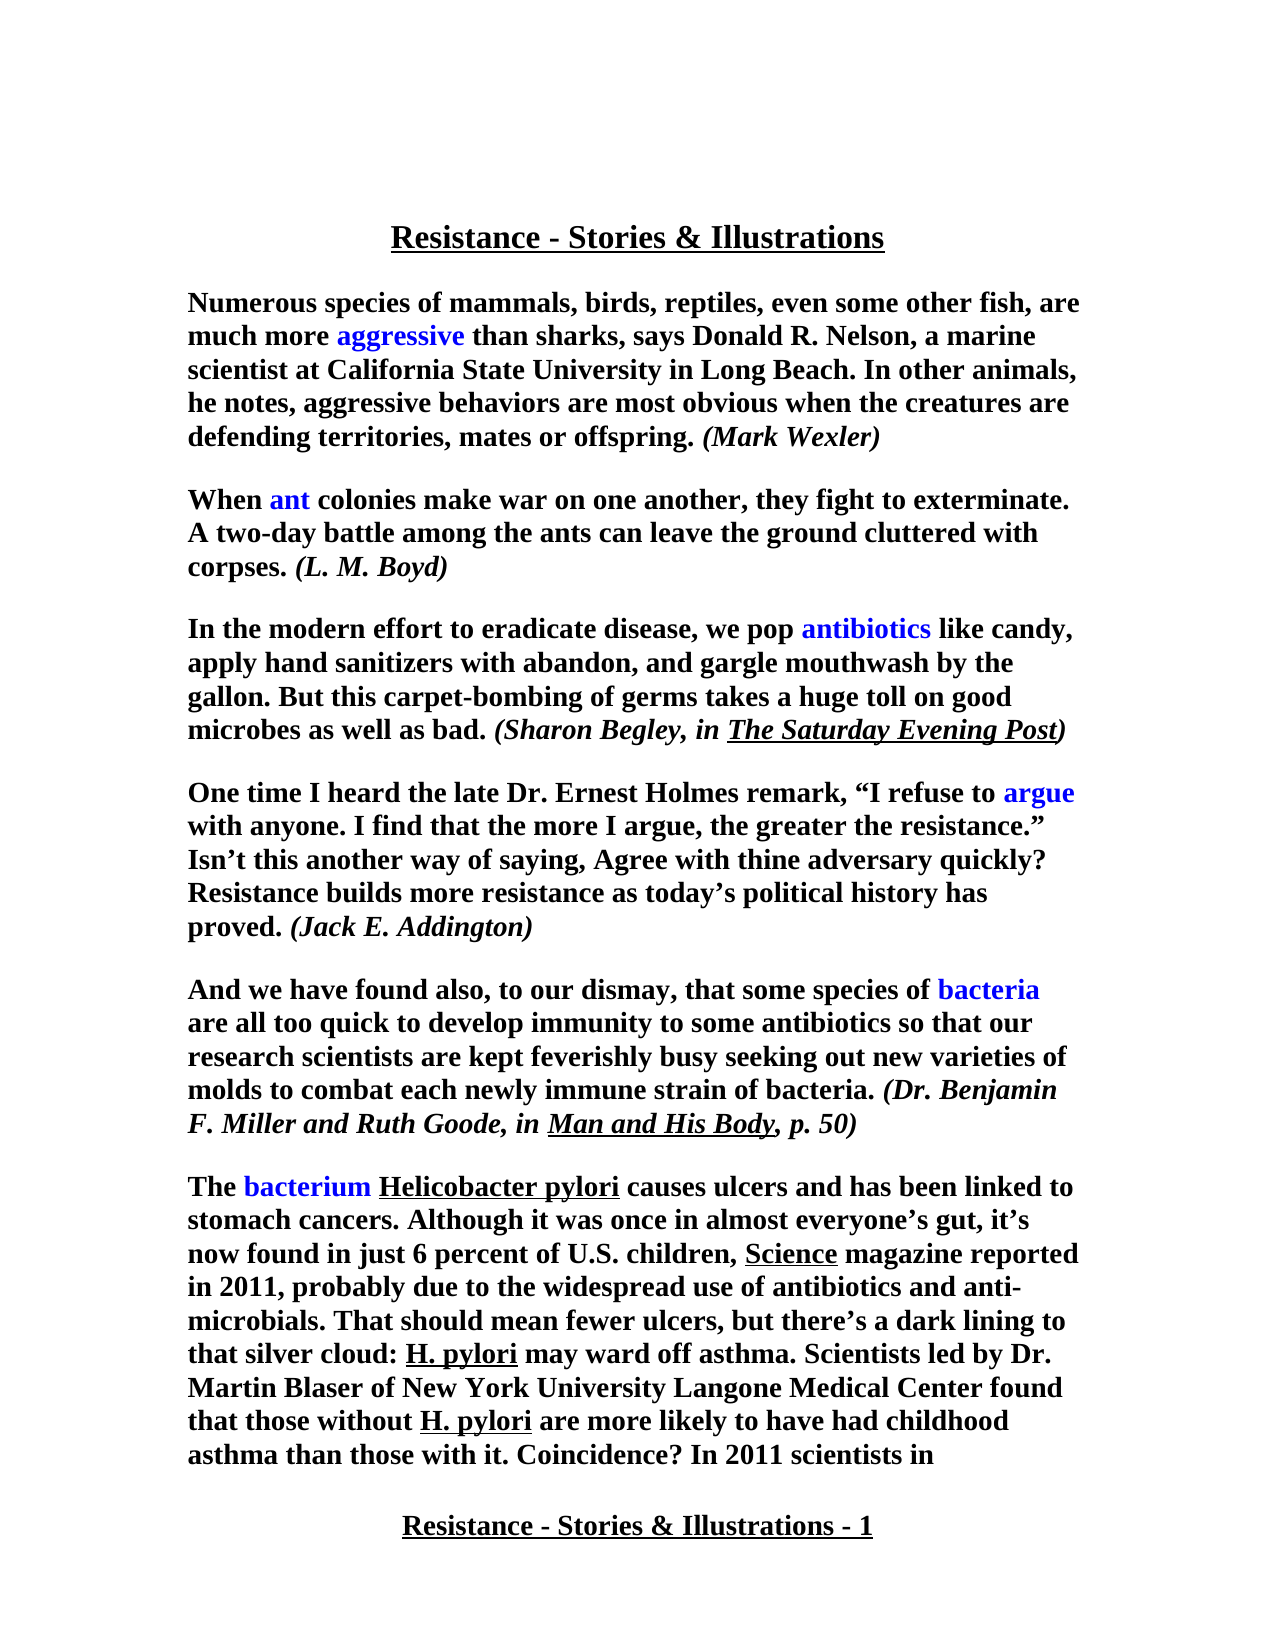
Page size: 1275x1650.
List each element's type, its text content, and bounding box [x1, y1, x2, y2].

text And we have found also, to our dismay, that some species of bacteria are all too quick to develop immunity to some antibiotics so that our research scientists are kept feverishly busy seeking out new varieties of molds to combat each newly immune strain of bacteria. (Dr. Benjamin F. Miller and Ruth Goode, in Man and His Body, p. 50) [187, 972, 1087, 1139]
text When ant colonies make war on one another, they fight to exterminate. A two-day battle among the ants can leave the ground cluttered with corpses. (L. M. Boyd) [187, 482, 1087, 582]
text Numerous species of mammals, birds, reptiles, even some other fish, are much more aggressive than sharks, says Donald R. Nelson, a marine scientist at California State University in Long Beach. In other animals, he notes, aggressive behaviors are most obvious when the creatures are defending territories, mates or offspring. (Mark Wexler) [187, 285, 1087, 453]
text One time I heard the late Dr. Ernest Holmes remark, “I refuse to argue with anyone. I find that the more I argue, the greater the resistance.” Isn’t this another way of saying, Agree with thine adversary quickly? Resistance builds more resistance as today’s political history has proved. (Jack E. Addington) [187, 775, 1087, 943]
text Resistance - Stories & Illustrations [187, 217, 1087, 256]
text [187, 1169, 1087, 1471]
text In the modern effort to eradicate disease, we pop antibiotics like candy, apply hand sanitizers with abandon, and gargle mouthwash by the gallon. But this carpet-bombing of germs takes a huge toll on good microbes as well as bad. (Sharon Begley, in The Saturday Evening Post) [187, 612, 1087, 746]
